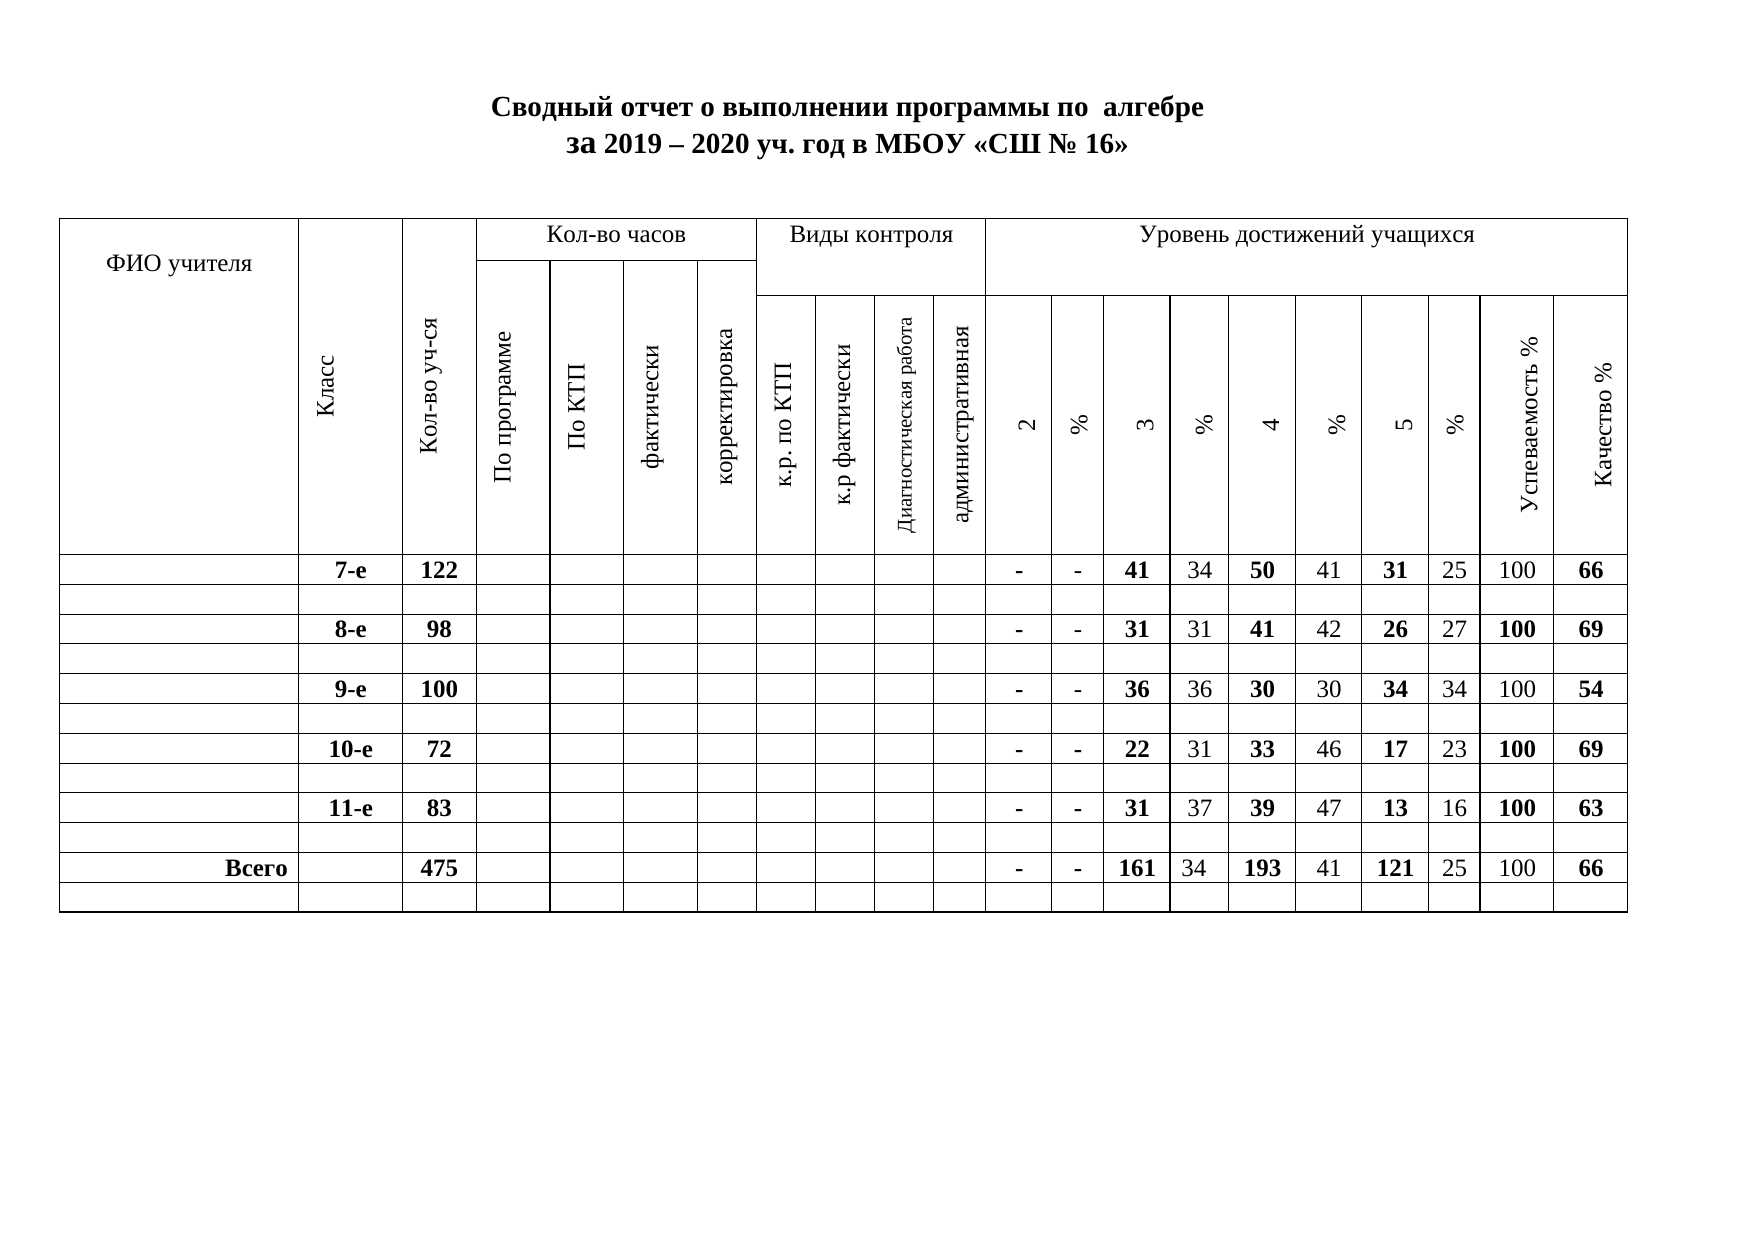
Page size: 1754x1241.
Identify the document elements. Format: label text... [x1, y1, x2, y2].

table_cell [1362, 823, 1428, 852]
table_cell [698, 644, 756, 673]
table_cell [1104, 883, 1169, 911]
table_cell [934, 644, 985, 673]
table_cell % [1429, 296, 1479, 554]
table_cell [1171, 704, 1228, 733]
table_cell [934, 853, 985, 882]
table_cell [757, 585, 815, 613]
table_cell [624, 883, 697, 911]
table_cell [816, 823, 874, 852]
table_cell [816, 555, 874, 584]
table_cell По КТП [551, 261, 623, 554]
table_cell [60, 704, 298, 733]
table_cell [60, 585, 298, 613]
table_cell 100 [1481, 853, 1553, 882]
table_cell 66 [1554, 555, 1627, 584]
table_cell [875, 674, 933, 703]
table_cell 475 [403, 853, 476, 882]
table_cell [986, 585, 1051, 613]
table_cell [934, 585, 985, 613]
table_cell 50 [1229, 555, 1295, 584]
table_cell [477, 823, 549, 852]
table_header Кол-во уч-ся [403, 219, 476, 554]
table_cell [1429, 704, 1479, 733]
table_cell [757, 674, 815, 703]
table_cell 41 [1296, 555, 1361, 584]
table_cell 23 [1429, 734, 1479, 762]
table_cell [875, 764, 933, 792]
table_cell [477, 853, 549, 882]
table_cell [60, 674, 298, 703]
table_cell [477, 644, 549, 673]
table_cell [60, 555, 298, 584]
table_cell [403, 823, 476, 852]
table_cell Успеваемость % [1481, 296, 1553, 554]
table_cell - [986, 734, 1051, 762]
table_cell 37 [1171, 793, 1228, 822]
table_cell [60, 793, 298, 822]
table_cell [1296, 883, 1361, 911]
table_cell 83 [403, 793, 476, 822]
table_cell [299, 853, 402, 882]
table_cell 31 [1104, 793, 1169, 822]
table_cell 39 [1229, 793, 1295, 822]
table_cell [1052, 585, 1103, 613]
table_cell 161 [1104, 853, 1169, 882]
table_cell [1229, 644, 1295, 673]
table_cell [757, 555, 815, 584]
table_cell 34 [1429, 674, 1479, 703]
table_cell административная к.р [934, 296, 985, 554]
table_cell % [1052, 296, 1103, 554]
table_cell 47 [1296, 793, 1361, 822]
table_cell [1052, 764, 1103, 792]
table_cell - [1052, 734, 1103, 762]
table_cell [875, 644, 933, 673]
table_cell 31 [1171, 615, 1228, 643]
table_cell [551, 883, 623, 911]
table_cell [986, 883, 1051, 911]
table_cell [698, 853, 756, 882]
table_cell 98 [403, 615, 476, 643]
table_cell [551, 615, 623, 643]
table_cell [624, 853, 697, 882]
table_cell [698, 585, 756, 613]
table_cell [1429, 644, 1479, 673]
table_cell [1171, 823, 1228, 852]
table_cell [624, 704, 697, 733]
table_cell [1554, 644, 1627, 673]
table_cell [403, 585, 476, 613]
table_cell [1104, 823, 1169, 852]
table_cell [1481, 764, 1553, 792]
table_header Уровень достижений учащихся [986, 219, 1627, 295]
table_cell [403, 883, 476, 911]
table_cell [1429, 823, 1479, 852]
table_cell [816, 585, 874, 613]
table_cell [403, 644, 476, 673]
table_cell [1362, 883, 1428, 911]
table_cell 34 [1171, 853, 1228, 882]
table_cell 36 [1104, 674, 1169, 703]
table_cell [816, 734, 874, 762]
table_cell [934, 883, 985, 911]
table_cell 11-е [299, 793, 402, 822]
table_cell [1481, 883, 1553, 911]
table_cell [1362, 585, 1428, 613]
table_cell По программе [477, 261, 549, 554]
table_cell [477, 883, 549, 911]
table_cell [816, 793, 874, 822]
table_cell [1229, 585, 1295, 613]
table_cell 10-е [299, 734, 402, 762]
table_cell [1229, 704, 1295, 733]
table_cell 31 [1362, 555, 1428, 584]
table_cell [1171, 764, 1228, 792]
table_cell [816, 615, 874, 643]
table_header Виды контроля [757, 219, 985, 295]
table_cell 42 [1296, 615, 1361, 643]
table_cell [1296, 704, 1361, 733]
table_cell [1554, 704, 1627, 733]
table_cell - [1052, 555, 1103, 584]
table_cell 46 [1296, 734, 1361, 762]
table_cell [698, 704, 756, 733]
table_cell [757, 644, 815, 673]
table_cell 100 [1481, 734, 1553, 762]
table_header Класс [299, 219, 402, 554]
table_cell - [1052, 793, 1103, 822]
table_cell [1171, 883, 1228, 911]
table_cell [1481, 704, 1553, 733]
table_cell [477, 555, 549, 584]
table_cell 3 [1104, 296, 1169, 554]
table_cell [1104, 585, 1169, 613]
table_cell 25 [1429, 555, 1479, 584]
table_cell [816, 644, 874, 673]
table_header ФИО учителя [60, 219, 298, 554]
table_cell [624, 555, 697, 584]
table_cell 36 [1171, 674, 1228, 703]
table_cell [1052, 823, 1103, 852]
table_cell - [1052, 674, 1103, 703]
table_cell к.р фактически [816, 296, 874, 554]
table_cell [477, 764, 549, 792]
table_cell [1554, 823, 1627, 852]
table_cell корректировка [698, 261, 756, 554]
table_cell [698, 883, 756, 911]
table_cell [1296, 764, 1361, 792]
table_cell - [986, 674, 1051, 703]
table_cell [816, 674, 874, 703]
table_cell [1171, 585, 1228, 613]
table_cell [875, 853, 933, 882]
table_cell [624, 644, 697, 673]
table_cell [1296, 644, 1361, 673]
table_cell к.р. по КТП [757, 296, 815, 554]
table_cell 69 [1554, 615, 1627, 643]
table_cell [816, 883, 874, 911]
table_cell [875, 704, 933, 733]
table_cell [698, 793, 756, 822]
table_cell [757, 615, 815, 643]
table_cell [1554, 585, 1627, 613]
table_cell 7-е [299, 555, 402, 584]
table_cell 13 [1362, 793, 1428, 822]
table_cell 193 [1229, 853, 1295, 882]
table_cell [299, 823, 402, 852]
table_cell [60, 883, 298, 911]
text за 2019 – 2020 уч. год в МБОУ «СШ № 16» [59, 122, 1636, 161]
table_cell 22 [1104, 734, 1169, 762]
table_cell [1362, 764, 1428, 792]
table_cell [816, 853, 874, 882]
table_cell [60, 644, 298, 673]
table_cell [1362, 704, 1428, 733]
table_cell [60, 615, 298, 643]
table_cell [986, 764, 1051, 792]
table_cell 66 [1554, 853, 1627, 882]
table_cell 16 [1429, 793, 1479, 822]
table_cell [698, 615, 756, 643]
table_cell - [986, 793, 1051, 822]
table_cell [299, 883, 402, 911]
table_cell 30 [1296, 674, 1361, 703]
table_cell [1296, 823, 1361, 852]
table_cell [875, 734, 933, 762]
table_cell 8-е [299, 615, 402, 643]
table_cell [1229, 764, 1295, 792]
table_cell [551, 555, 623, 584]
table_cell [624, 585, 697, 613]
table_cell фактически [624, 261, 697, 554]
table_cell 100 [1481, 793, 1553, 822]
table_cell [875, 585, 933, 613]
table_cell Всего [60, 853, 298, 882]
table_cell [698, 764, 756, 792]
table_cell 4 [1229, 296, 1295, 554]
table_cell [1429, 883, 1479, 911]
table_cell - [986, 853, 1051, 882]
table_cell [551, 734, 623, 762]
table_cell [551, 704, 623, 733]
table_cell [403, 704, 476, 733]
table_cell 63 [1554, 793, 1627, 822]
table_cell [551, 674, 623, 703]
table_cell [986, 644, 1051, 673]
table_cell [1481, 585, 1553, 613]
table_cell [986, 823, 1051, 852]
table_cell [299, 585, 402, 613]
table_cell [757, 793, 815, 822]
table_cell [299, 704, 402, 733]
table_cell [1052, 704, 1103, 733]
table_cell [299, 764, 402, 792]
table_cell - [986, 615, 1051, 643]
table_cell 26 [1362, 615, 1428, 643]
table_cell 31 [1104, 615, 1169, 643]
table_cell [875, 615, 933, 643]
table_cell [986, 704, 1051, 733]
table_cell 31 [1171, 734, 1228, 762]
table_cell [1104, 764, 1169, 792]
table_cell [60, 823, 298, 852]
table_cell [551, 793, 623, 822]
table_cell [875, 555, 933, 584]
table_cell 2 [986, 296, 1051, 554]
table_cell [1052, 883, 1103, 911]
table_cell [1296, 585, 1361, 613]
table_cell 69 [1554, 734, 1627, 762]
table_cell [934, 704, 985, 733]
table_cell [1229, 823, 1295, 852]
table_cell [1052, 644, 1103, 673]
table_cell [1229, 883, 1295, 911]
table_cell 41 [1296, 853, 1361, 882]
table_cell 121 [1362, 853, 1428, 882]
table_cell 27 [1429, 615, 1479, 643]
table_cell [1554, 883, 1627, 911]
table_cell [624, 823, 697, 852]
table_cell [875, 793, 933, 822]
table_cell [1481, 823, 1553, 852]
table_header Кол-во часов [477, 219, 756, 260]
table_cell [477, 674, 549, 703]
table_cell 41 [1229, 615, 1295, 643]
table_cell [698, 555, 756, 584]
table_cell 30 [1229, 674, 1295, 703]
table_cell [551, 823, 623, 852]
table_cell [299, 644, 402, 673]
table_cell 100 [1481, 674, 1553, 703]
table_cell [60, 734, 298, 762]
table_cell [1554, 764, 1627, 792]
table_cell 100 [1481, 555, 1553, 584]
table_cell [60, 764, 298, 792]
table_cell 5 [1362, 296, 1428, 554]
table_cell [403, 764, 476, 792]
table_cell 25 [1429, 853, 1479, 882]
table_cell 9-е [299, 674, 402, 703]
table_cell [757, 734, 815, 762]
table_cell 54 [1554, 674, 1627, 703]
table_cell [816, 764, 874, 792]
table_cell [477, 704, 549, 733]
table_cell 100 [1481, 615, 1553, 643]
table_cell [551, 644, 623, 673]
table_cell % [1296, 296, 1361, 554]
table_cell [477, 793, 549, 822]
table_cell 17 [1362, 734, 1428, 762]
table_cell [1362, 644, 1428, 673]
table_cell 34 [1362, 674, 1428, 703]
table_cell [934, 734, 985, 762]
table_cell - [1052, 615, 1103, 643]
table_cell 100 [403, 674, 476, 703]
table_cell [698, 823, 756, 852]
table_cell [624, 674, 697, 703]
table_cell [1104, 644, 1169, 673]
table_cell [1481, 644, 1553, 673]
table_cell [757, 883, 815, 911]
table_cell [624, 764, 697, 792]
table_cell [757, 823, 815, 852]
text Сводный отчет о выполнении программы по алгебре [59, 89, 1636, 122]
table_cell [757, 853, 815, 882]
table_cell 41 [1104, 555, 1169, 584]
table_cell [875, 883, 933, 911]
table_cell [1104, 704, 1169, 733]
table_cell [757, 764, 815, 792]
table_cell [477, 734, 549, 762]
table_cell - [1052, 853, 1103, 882]
table_cell 72 [403, 734, 476, 762]
table_cell [934, 823, 985, 852]
table_cell [757, 704, 815, 733]
table_cell [1429, 764, 1479, 792]
table_cell [934, 615, 985, 643]
table_cell Качество % [1554, 296, 1627, 554]
table_cell 122 [403, 555, 476, 584]
table_cell [934, 555, 985, 584]
table_cell [698, 674, 756, 703]
table_cell Диагностическая работа [875, 296, 933, 554]
table_cell [698, 734, 756, 762]
table_cell [551, 853, 623, 882]
table_cell [624, 615, 697, 643]
table_cell [875, 823, 933, 852]
table_cell [1171, 644, 1228, 673]
table_cell 34 [1171, 555, 1228, 584]
table_cell [551, 585, 623, 613]
table_cell [934, 764, 985, 792]
table_cell [816, 704, 874, 733]
table_cell [477, 585, 549, 613]
table_cell [624, 734, 697, 762]
table_cell [624, 793, 697, 822]
table_cell [934, 674, 985, 703]
table_cell - [986, 555, 1051, 584]
table_cell [1429, 585, 1479, 613]
table_cell 33 [1229, 734, 1295, 762]
table_cell [477, 615, 549, 643]
table_cell [551, 764, 623, 792]
table_cell [934, 793, 985, 822]
table_cell % [1171, 296, 1228, 554]
